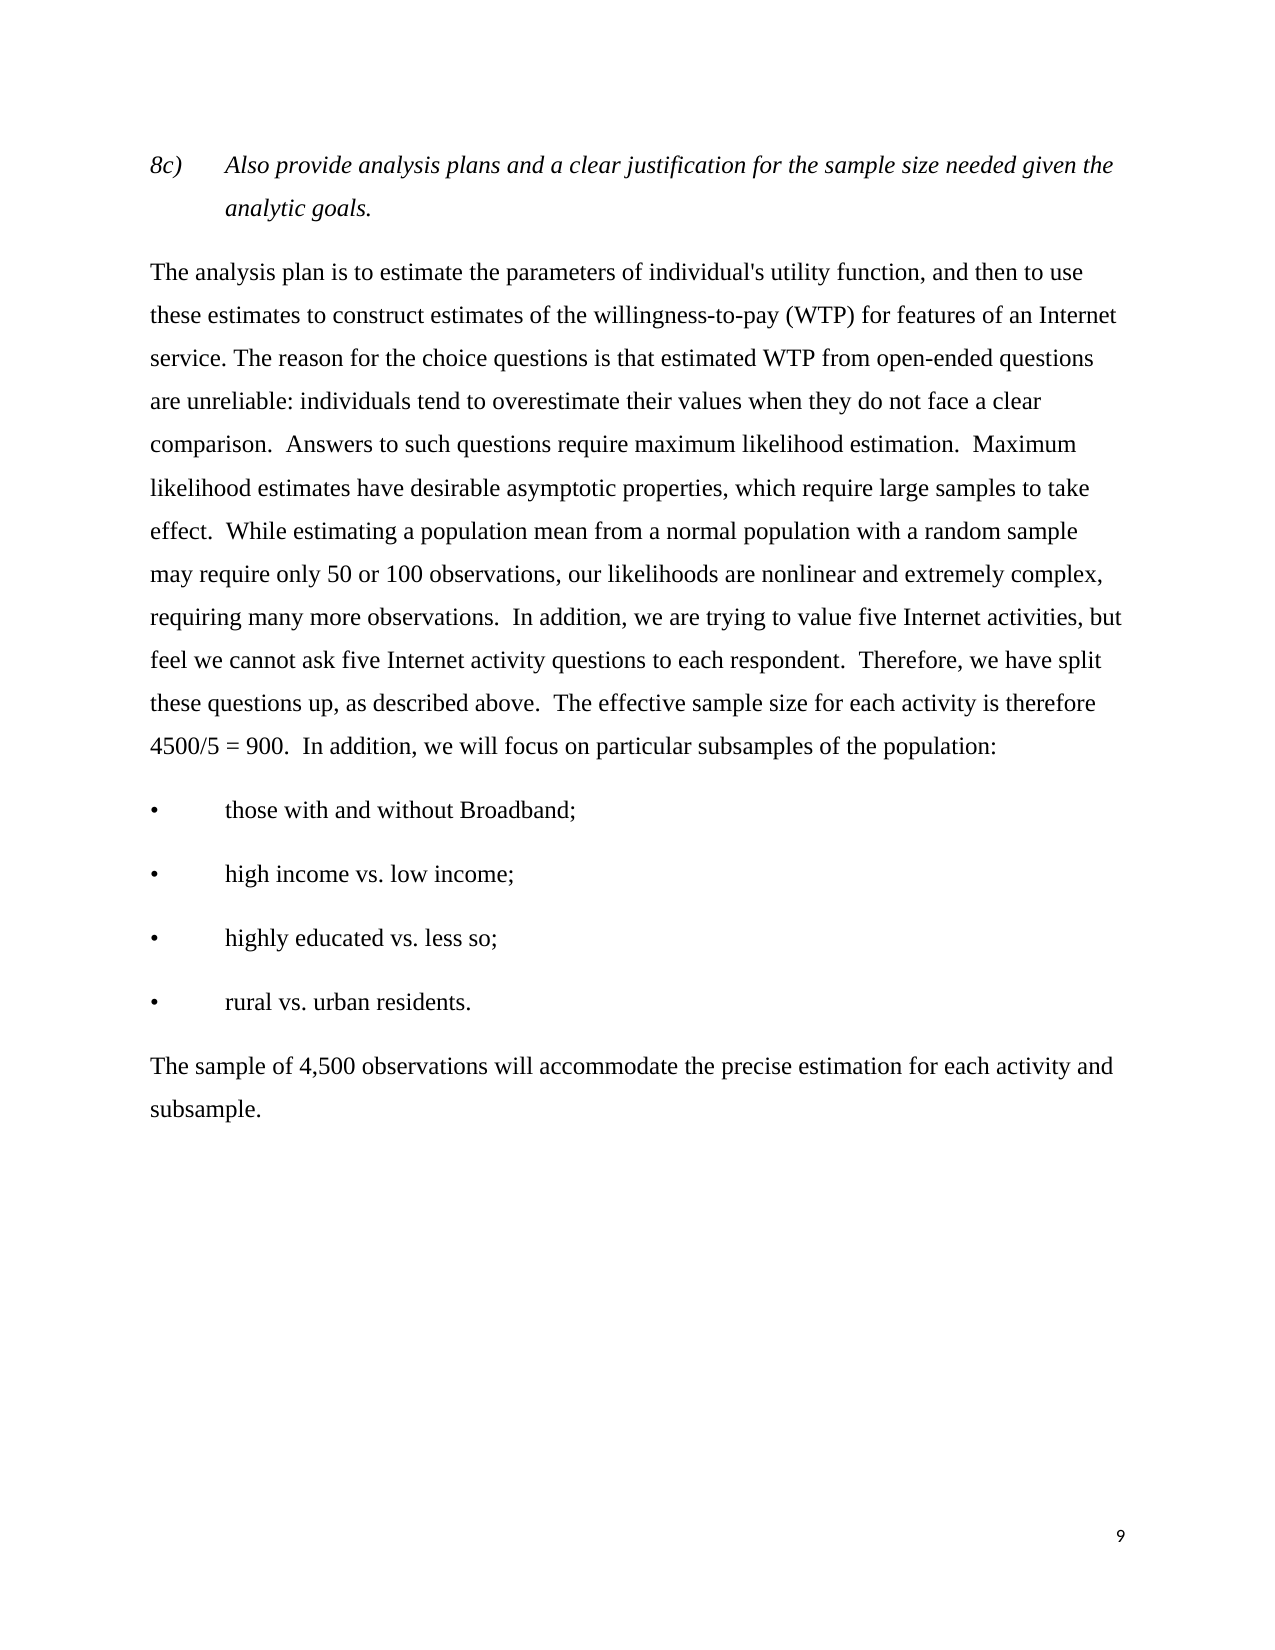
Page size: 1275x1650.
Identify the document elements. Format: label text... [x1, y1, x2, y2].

text • high income vs. low income; [150, 859, 1125, 888]
text • rural vs. urban residents. [150, 987, 1125, 1016]
text The sample of 4,500 observations will accommodate the precise estimation for each activity and subsample. [150, 1051, 1125, 1123]
text • those with and without Broadband; [150, 795, 1125, 824]
text 8c) Also provide analysis plans and a clear justification for the sample size needed given the analytic goals. [150, 150, 1125, 222]
text The analysis plan is to estimate the parameters of individual's utility function, and then to use these estimates to construct estimates of the willingness-to-pay (WTP) for features of an Internet service. The reason for the choice questions is that estimated WTP from open-ended questions are unreliable: individuals tend to overestimate their values when they do not face a clear comparison. Answers to such questions require maximum likelihood estimation. Maximum likelihood estimates have desirable asymptotic properties, which require large samples to take effect. While estimating a population mean from a normal population with a random sample may require only 50 or 100 observations, our likelihoods are nonlinear and extremely complex, requiring many more observations. In addition, we are trying to value five Internet activities, but feel we cannot ask five Internet activity questions to each respondent. Therefore, we have split these questions up, as described above. The effective sample size for each activity is therefore 4500/5 = 900. In addition, we will focus on particular subsamples of the population: [150, 257, 1125, 760]
text • highly educated vs. less so; [150, 923, 1125, 952]
